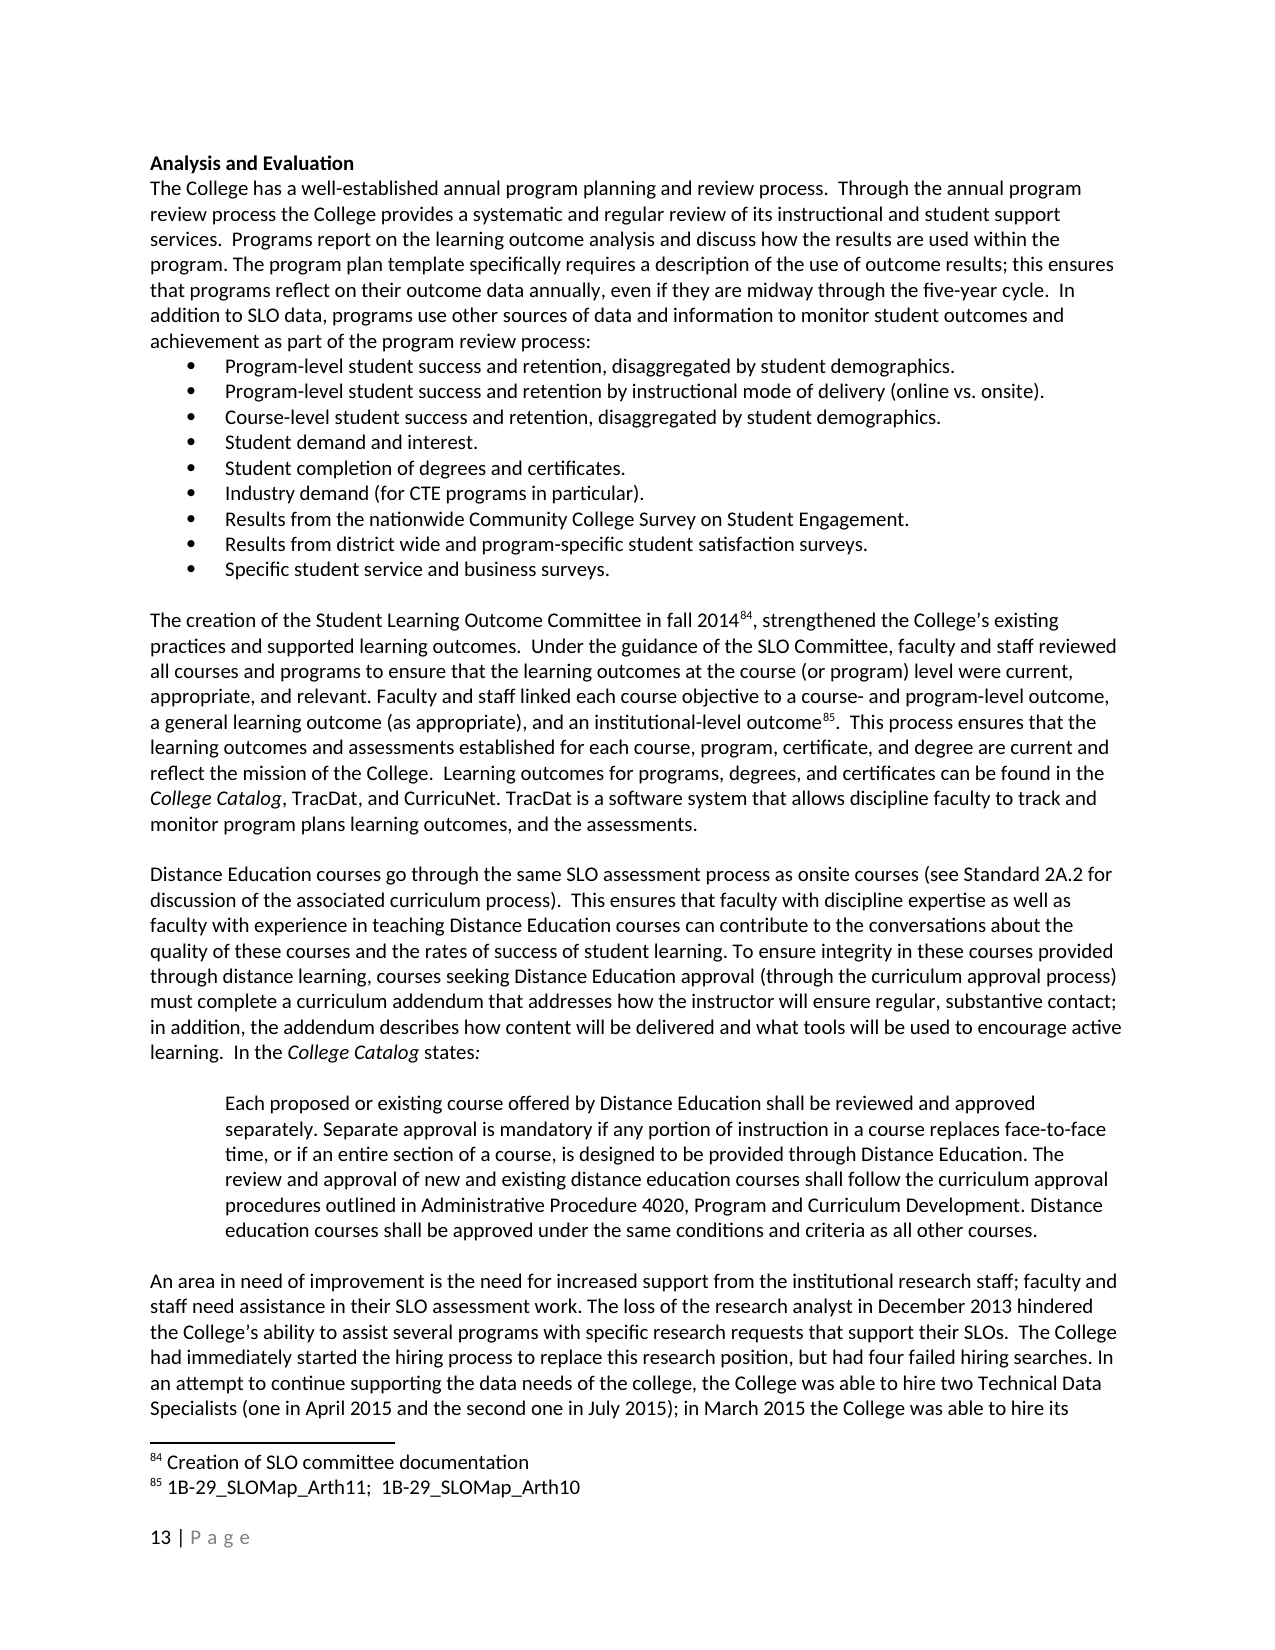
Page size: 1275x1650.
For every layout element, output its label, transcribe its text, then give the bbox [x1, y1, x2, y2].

list Student demand and interest. [187, 429, 1125, 455]
list Program-level student success and retention by instructional mode of delivery (online vs. onsite). [187, 379, 1125, 404]
list Results from district wide and program-specific student satisfaction surveys. [187, 531, 1125, 557]
list Industry demand (for CTE programs in particular). [187, 480, 1125, 506]
subtitle Analysis and Evaluation [150, 150, 1125, 175]
list Program-level student success and retention, disaggregated by student demographics. [187, 353, 1125, 379]
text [150, 1268, 1125, 1421]
list Results from the nationwide Community College Survey on Student Engagement. [187, 506, 1125, 531]
text Distance Education courses go through the same SLO assessment process as onsite courses (see Standard 2A.2 for discussion of the associated curriculum process). This ensures that faculty with discipline expertise as well as faculty with experience in teaching Distance Education courses can contribute to the conversations about the quality of these courses and the rates of success of student learning. To ensure integrity in these courses provided through distance learning, courses seeking Distance Education approval (through the curriculum approval process) must complete a curriculum addendum that addresses how the instructor will ensure regular, substantive contact; in addition, the addendum describes how content will be delivered and what tools will be used to encourage active learning. In the College Catalog states: [150, 862, 1125, 1065]
text The College has a well-established annual program planning and review process. Through the annual program review process the College provides a systematic and regular review of its instructional and student support services. Programs report on the learning outcome analysis and discuss how the results are used within the program. The program plan template specifically requires a description of the use of outcome results; this ensures that programs reflect on their outcome data annually, even if they are midway through the five-year cycle. In addition to SLO data, programs use other sources of data and information to monitor student outcomes and achievement as part of the program review process: [150, 175, 1125, 353]
text Each proposed or existing course offered by Distance Education shall be reviewed and approved separately. Separate approval is mandatory if any portion of instruction in a course replaces face-to-face time, or if an entire section of a course, is designed to be provided through Distance Education. The review and approval of new and existing distance education courses shall follow the curriculum approval procedures outlined in Administrative Procedure 4020, Program and Curriculum Development. Distance education courses shall be approved under the same conditions and criteria as all other courses. [225, 1090, 1125, 1243]
text The creation of the Student Learning Outcome Committee in fall 2014, strengthened the College’s existing practices and supported learning outcomes. Under the guidance of the SLO Committee, faculty and staff reviewed all courses and programs to ensure that the learning outcomes at the course (or program) level were current, appropriate, and relevant. Faculty and staff linked each course objective to a course- and program-level outcome, a general learning outcome (as appropriate), and an institutional-level outcome. This process ensures that the learning outcomes and assessments established for each course, program, certificate, and degree are current and reflect the mission of the College. Learning outcomes for programs, degrees, and certificates can be found in the College Catalog, TracDat, and CurricuNet. TracDat is a software system that allows discipline faculty to track and monitor program plans learning outcomes, and the assessments. [150, 607, 1125, 836]
list Course-level student success and retention, disaggregated by student demographics. [187, 404, 1125, 429]
list Specific student service and business surveys. [187, 557, 1125, 582]
list Student completion of degrees and certificates. [187, 455, 1125, 480]
